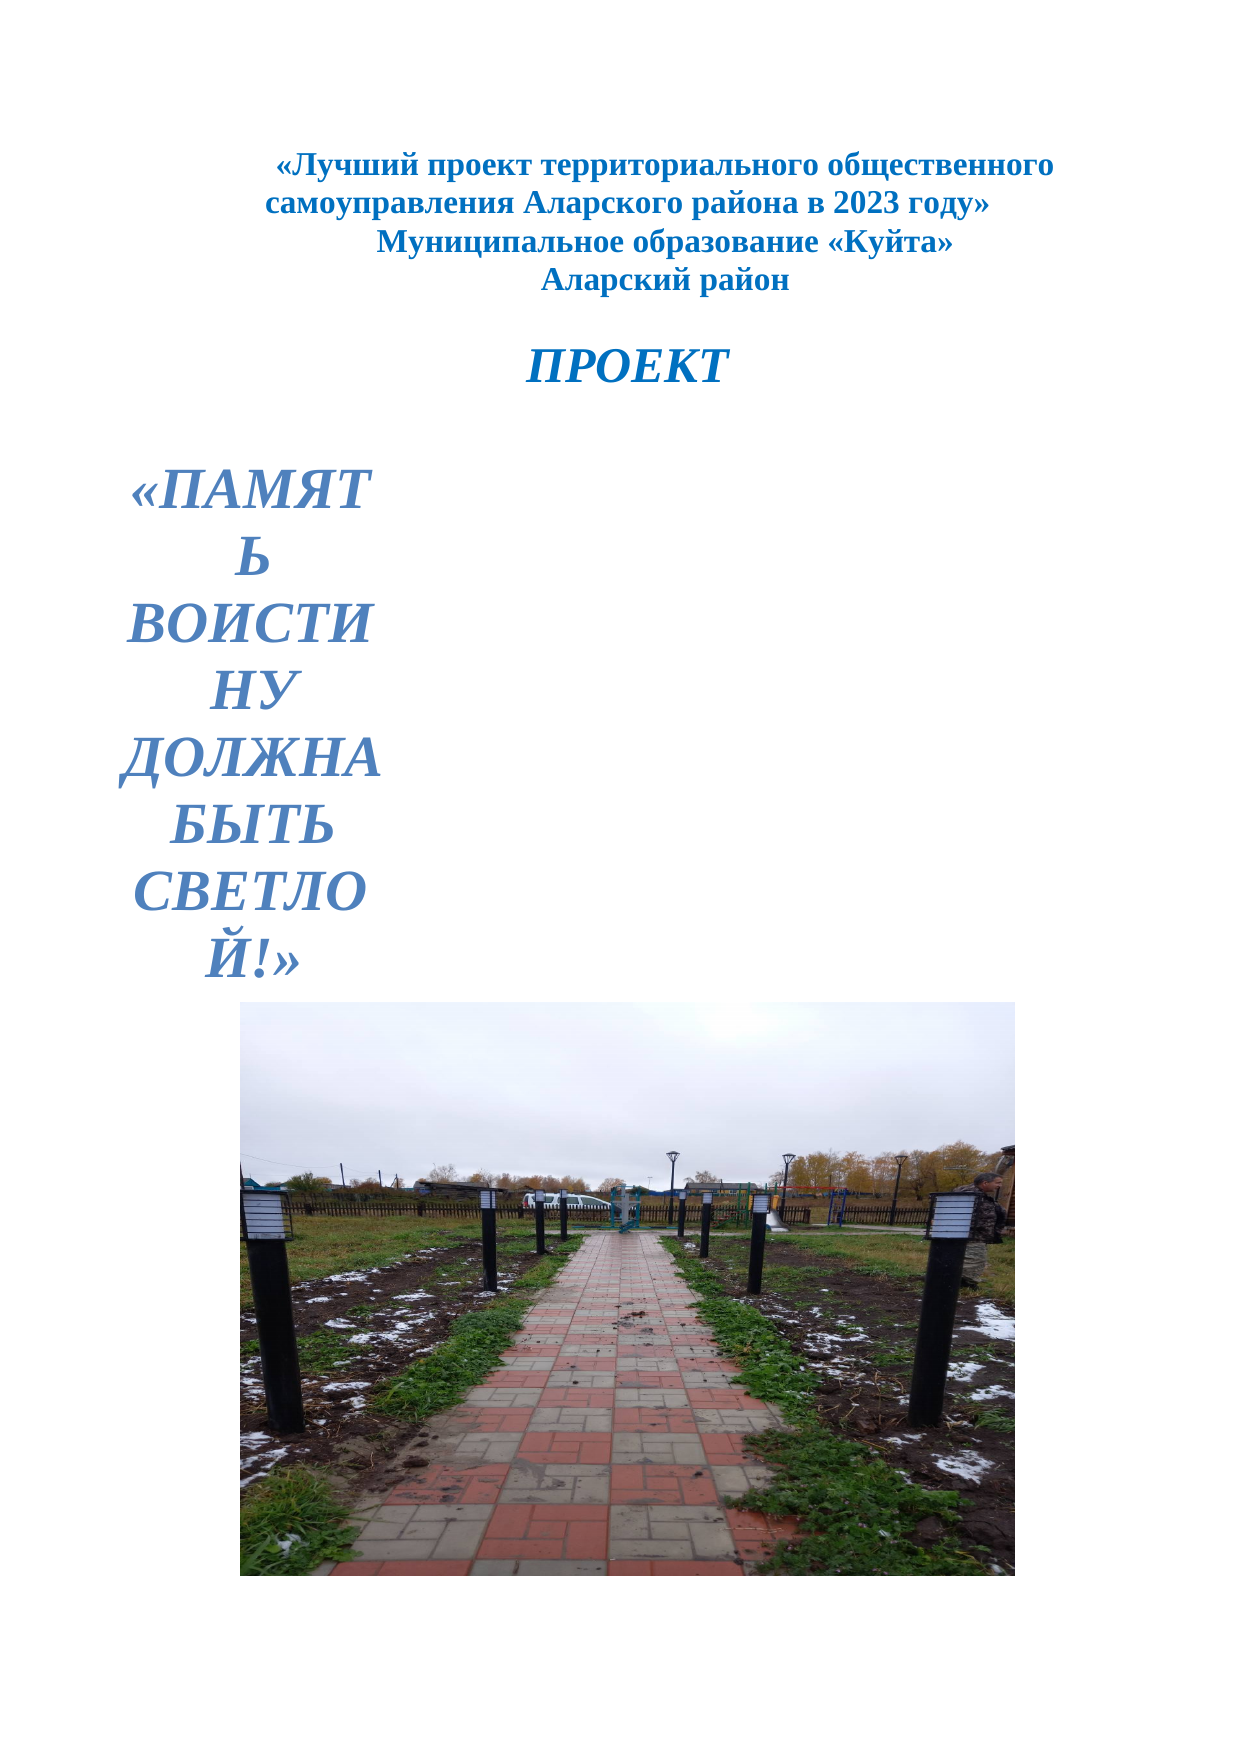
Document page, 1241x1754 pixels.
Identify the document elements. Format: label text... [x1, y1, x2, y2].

text Аларский район [103, 259, 1152, 298]
text ПРОЕКТ [103, 336, 1152, 394]
text «Лучший проект территориального общественного самоуправления Аларского района в 2023 году» [103, 144, 1152, 221]
text Муниципальное образование «Куйта» [103, 221, 1152, 259]
picture [240, 1002, 1015, 1576]
